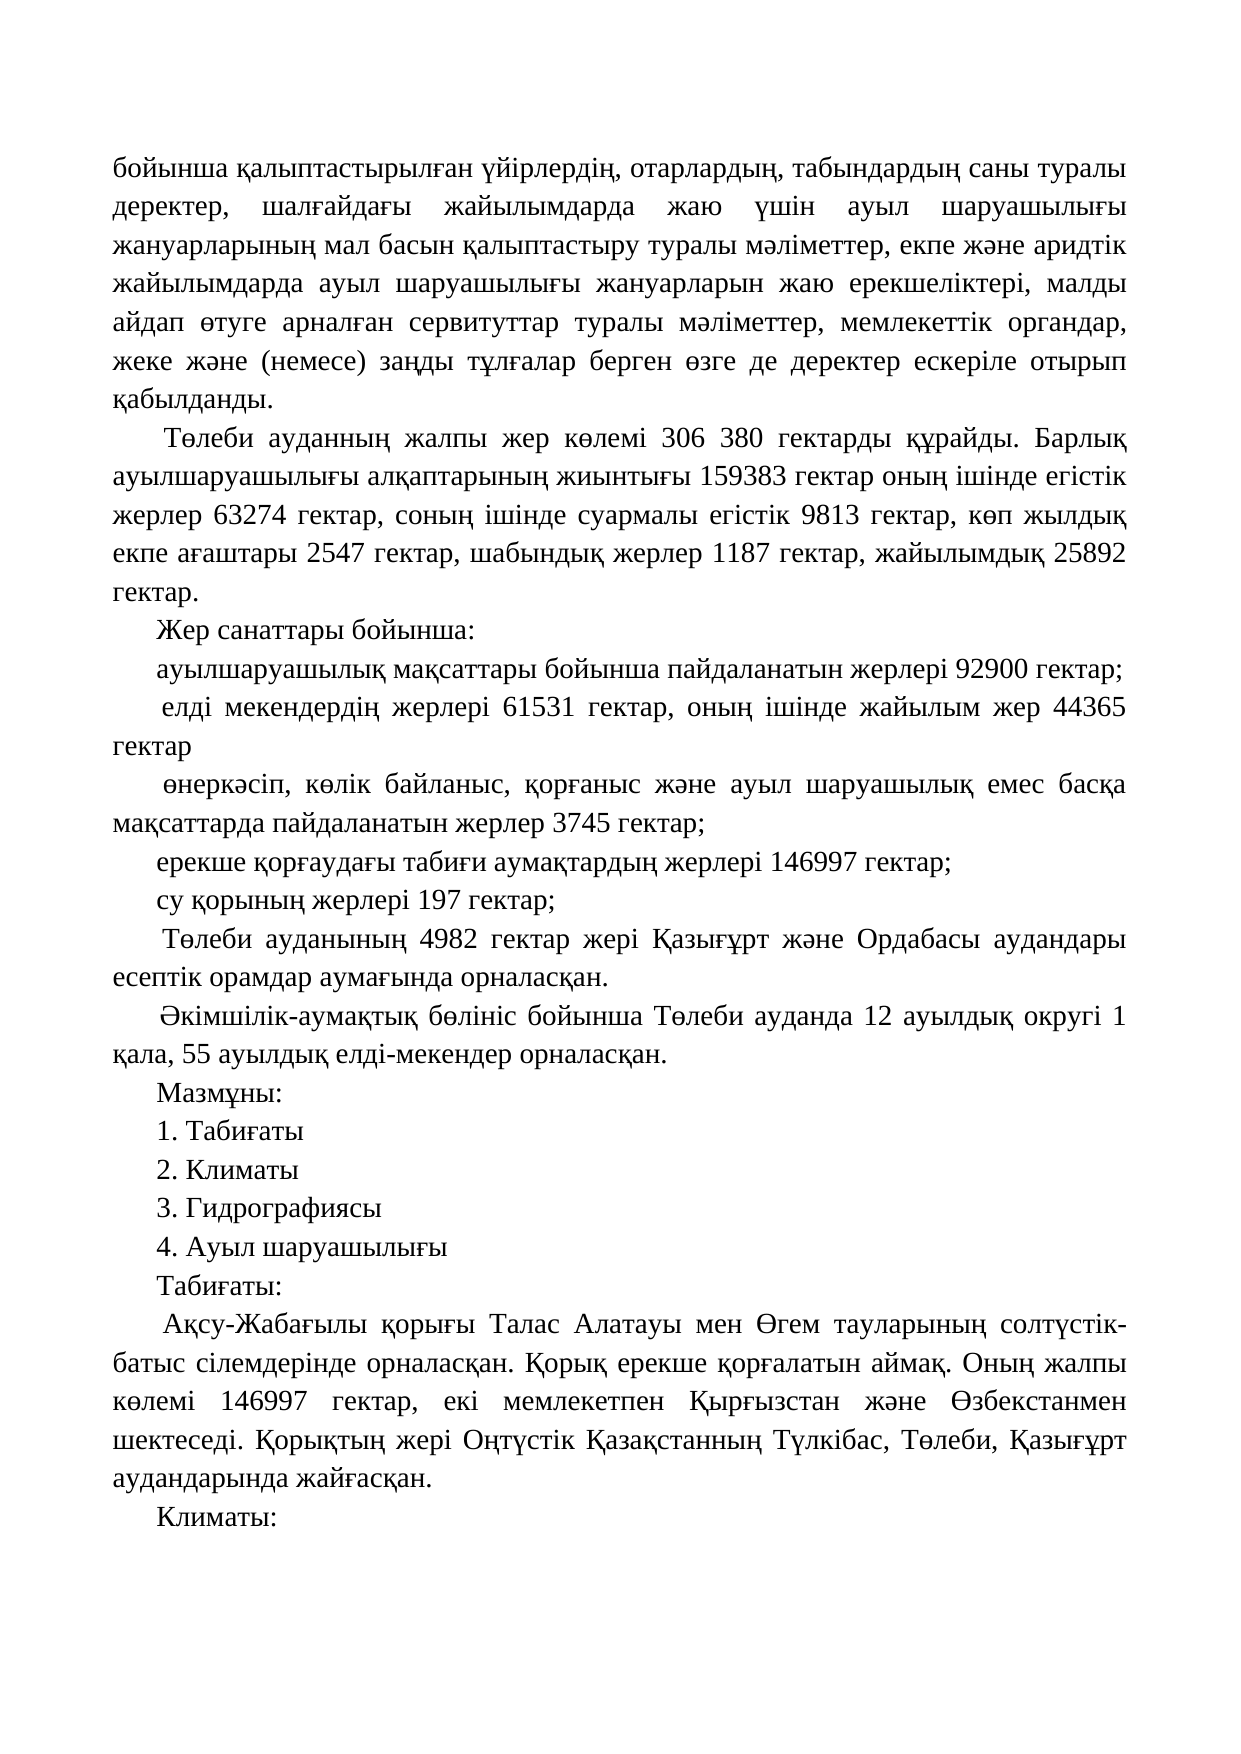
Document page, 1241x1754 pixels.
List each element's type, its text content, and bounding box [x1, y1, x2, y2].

text ерекше қорғаудағы табиғи аумақтардың жерлері 146997 гектар; [112, 844, 1128, 877]
text Ақсу-Жабағылы қорығы Талас Алатауы мен Өгем тауларының солтүстік-батыс сілемдерінде орналасқан. Қорық ерекше қорғалатын аймақ. Оның жалпы көлемі 146997 гектар, екі мемлекетпен Қырғызстан және Өзбекстанмен шектеседі. Қорықтың жері Оңтүстік Қазақстанның Түлкібас, Төлеби, Қазығұрт аудандарында жайғасқан. [112, 1306, 1128, 1494]
text су қорының жерлері 197 гектар; [112, 882, 1128, 916]
text Мазмұны: [112, 1075, 1128, 1108]
text 3. Гидрографиясы [112, 1191, 1128, 1224]
text 4. Ауыл шаруашылығы [112, 1229, 1128, 1263]
text 2. Климаты [112, 1152, 1128, 1186]
text 1. Табиғаты [112, 1113, 1128, 1147]
text ауылшаруашылық мақсаттары бойынша пайдаланатын жерлері 92900 гектар; [112, 651, 1128, 684]
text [112, 150, 1128, 415]
text Төлеби ауданының 4982 гектар жері Қазығұрт және Ордабасы аудандары есептік орамдар аумағында орналасқан. [112, 921, 1128, 993]
text елді мекендердің жерлері 61531 гектар, оның ішінде жайылым жер 44365 гектар [112, 689, 1128, 762]
text өнеркәсіп, көлік байланыс, қорғаныс және ауыл шаруашылық емес басқа мақсаттарда пайдаланатын жерлер 3745 гектар; [112, 767, 1128, 839]
text Әкімшілік-аумақтық бөлініс бойынша Төлеби ауданда 12 ауылдық округі 1 қала, 55 ауылдық елді-мекендер орналасқан. [112, 998, 1128, 1070]
text Төлеби ауданның жалпы жер көлемі 306 380 гектарды құрайды. Барлық ауылшаруашылығы алқаптарының жиынтығы 159383 гектар оның ішінде егістік жерлер 63274 гектар, соның ішінде суармалы егістік 9813 гектар, көп жылдық екпе ағаштары 2547 гектар, шабындық жерлер 1187 гектар, жайылымдық 25892 гектар. [112, 420, 1128, 607]
text Табиғаты: [112, 1268, 1128, 1301]
text Климаты: [112, 1499, 1128, 1532]
text Жер санаттары бойынша: [112, 612, 1128, 646]
